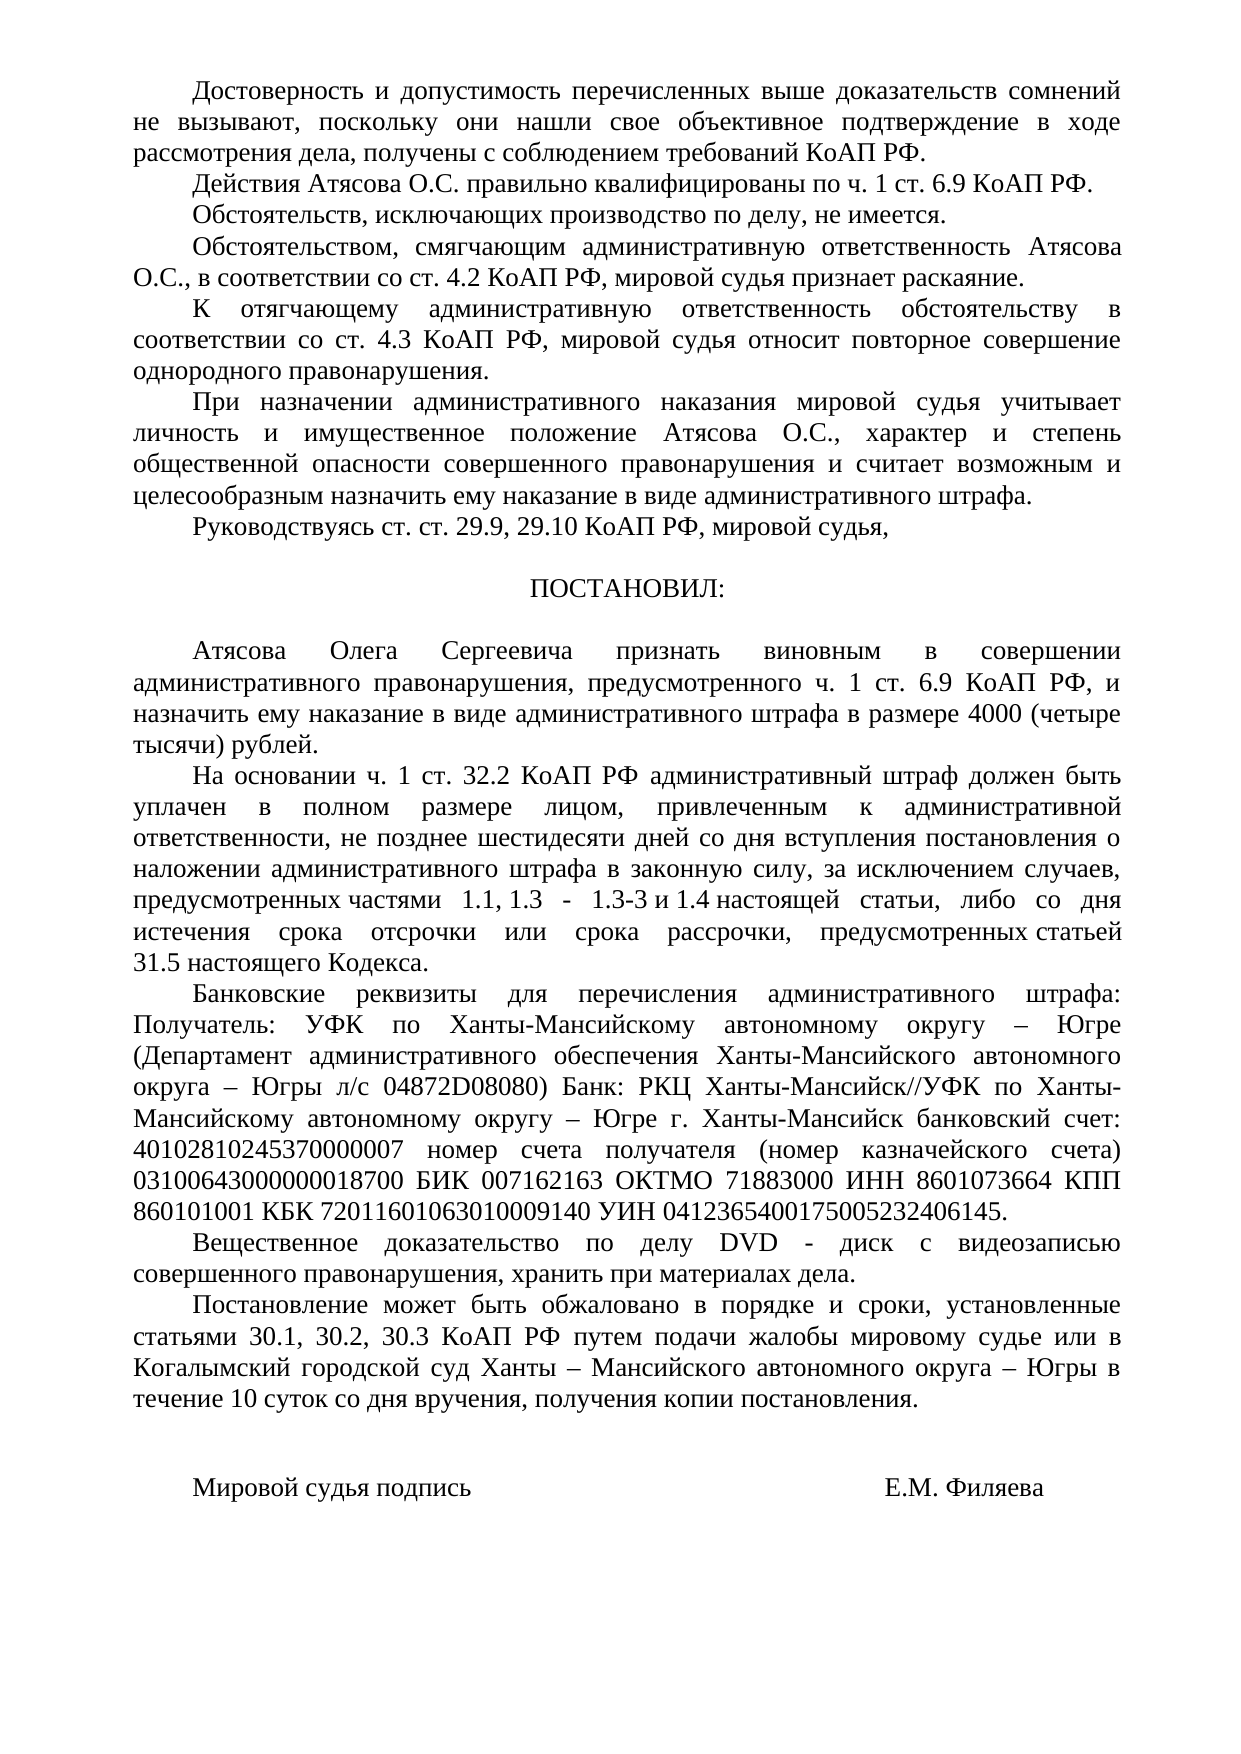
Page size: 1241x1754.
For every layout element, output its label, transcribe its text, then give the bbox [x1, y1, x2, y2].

text Мировой судья подпись Е.М. Филяева [133, 1471, 1122, 1502]
text При назначении административного наказания мировой судья учитывает личность и имущественное положение Атясова О.С., характер и степень общественной опасности совершенного правонарушения и считает возможным и целесообразным назначить ему наказание в виде административного штрафа. [133, 385, 1122, 510]
text На основании ч. 1 ст. 32.2 КоАП РФ административный штраф должен быть уплачен в полном размере лицом, привлеченным к административной ответственности, не позднее шестидесяти дней со дня вступления постановления о наложении административного штрафа в законную силу, за исключением случаев, предусмотренных частями 1.1, 1.3 - 1.3-3 и 1.4 настоящей статьи, либо со дня истечения срока отсрочки или срока рассрочки, предусмотренных статьей 31.5 настоящего Кодекса. [133, 759, 1122, 977]
text Руководствуясь ст. ст. 29.9, 29.10 КоАП РФ, мировой судья, [133, 510, 1122, 541]
text Действия Атясова О.С. правильно квалифицированы по ч. 1 ст. 6.9 КоАП РФ. [133, 167, 1122, 198]
text Обстоятельством, смягчающим административную ответственность Атясова О.С., в соответствии со ст. 4.2 КоАП РФ, мировой судья признает раскаяние. [133, 229, 1122, 292]
text Достоверность и допустимость перечисленных выше доказательств сомнений не вызывают, поскольку они нашли свое объективное подтверждение в ходе рассмотрения дела, получены с соблюдением требований КоАП РФ. [133, 74, 1122, 167]
text Банковские реквизиты для перечисления административного штрафа: Получатель: УФК по Ханты-Мансийскому автономному округу – Югре (Департамент административного обеспечения Ханты-Мансийского автономного округа – Югры л/с 04872D08080) Банк: РКЦ Ханты-Мансийск//УФК по Ханты-Мансийскому автономному округу – Югре г. Ханты-Мансийск банковский счет: 40102810245370000007 номер счета получателя (номер казначейского счета) 03100643000000018700 БИК 007162163 ОКТМО 71883000 ИНН 8601073664 КПП 860101001 КБК 72011601063010009140 УИН 0412365400175005232406145. [133, 977, 1122, 1226]
text Постановление может быть обжаловано в порядке и сроки, установленные статьями 30.1, 30.2, 30.3 КоАП РФ путем подачи жалобы мировому судье или в Когалымский городской суд Ханты – Мансийского автономного округа – Югры в течение 10 суток со дня вручения, получения копии постановления. [133, 1288, 1122, 1413]
text К отягчающему административную ответственность обстоятельству в соответствии со ст. 4.3 КоАП РФ, мировой судья относит повторное совершение однородного правонарушения. [133, 292, 1122, 385]
text ПОСТАНОВИЛ: [133, 572, 1122, 603]
text Вещественное доказательство по делу DVD - диск с видеозаписью совершенного правонарушения, хранить при материалах дела. [133, 1226, 1122, 1288]
text Обстоятельств, исключающих производство по делу, не имеется. [133, 198, 1122, 229]
text Атясова Олега Сергеевича признать виновным в совершении административного правонарушения, предусмотренного ч. 1 ст. 6.9 КоАП РФ, и назначить ему наказание в виде административного штрафа в размере 4000 (четыре тысячи) рублей. [133, 634, 1122, 759]
